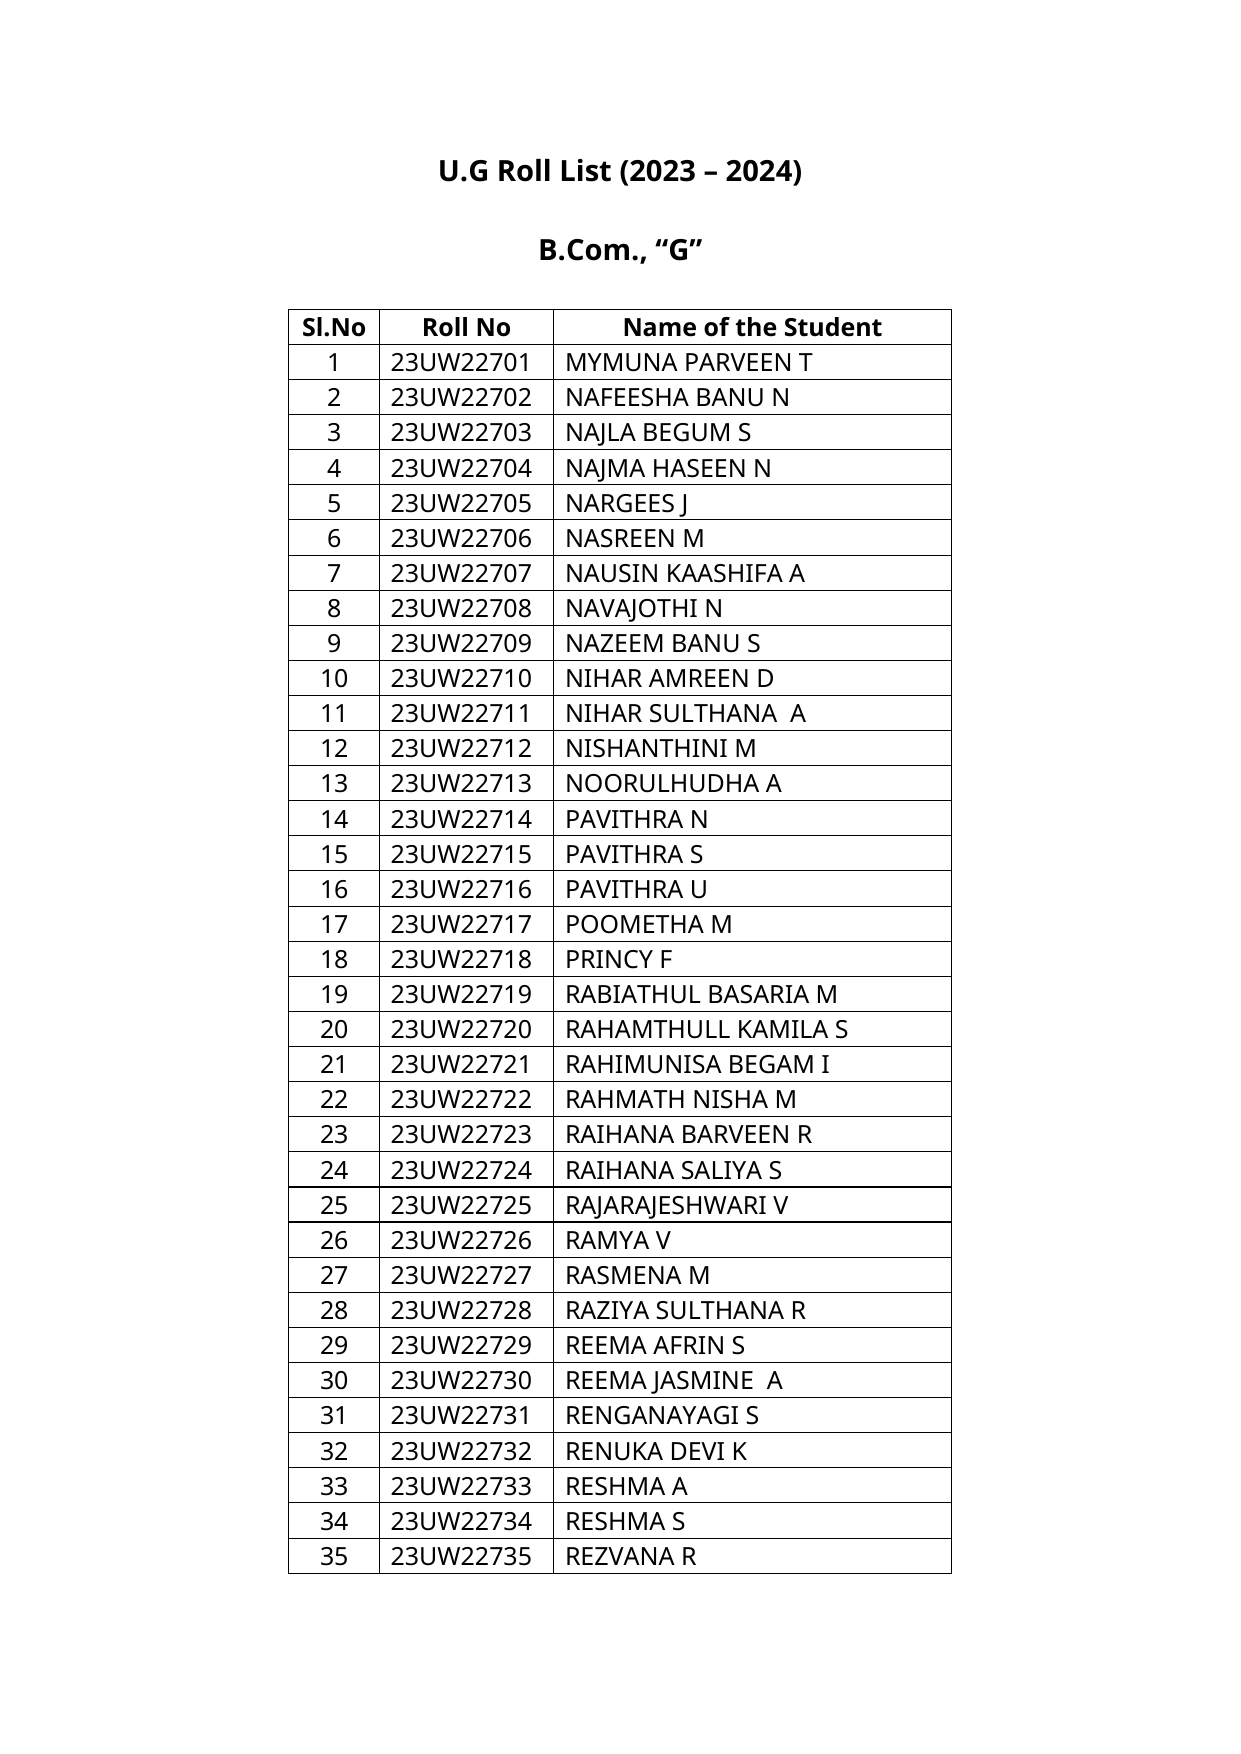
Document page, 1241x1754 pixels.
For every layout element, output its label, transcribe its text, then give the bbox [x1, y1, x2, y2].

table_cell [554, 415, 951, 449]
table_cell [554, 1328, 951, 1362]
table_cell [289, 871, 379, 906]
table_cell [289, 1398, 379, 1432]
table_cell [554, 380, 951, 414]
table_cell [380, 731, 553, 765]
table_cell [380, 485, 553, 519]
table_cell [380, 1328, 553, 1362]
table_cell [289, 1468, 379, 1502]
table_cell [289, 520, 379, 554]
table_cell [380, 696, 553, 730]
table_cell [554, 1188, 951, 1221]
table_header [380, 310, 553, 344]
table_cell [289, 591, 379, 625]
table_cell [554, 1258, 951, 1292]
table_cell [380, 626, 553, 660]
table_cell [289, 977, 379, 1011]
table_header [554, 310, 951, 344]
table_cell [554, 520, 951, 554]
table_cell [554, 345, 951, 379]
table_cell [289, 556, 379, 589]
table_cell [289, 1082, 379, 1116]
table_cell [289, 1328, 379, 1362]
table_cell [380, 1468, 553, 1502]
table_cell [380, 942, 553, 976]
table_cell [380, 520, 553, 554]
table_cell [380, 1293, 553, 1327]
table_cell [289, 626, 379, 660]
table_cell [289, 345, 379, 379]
text B.Com., “G” [150, 229, 1090, 269]
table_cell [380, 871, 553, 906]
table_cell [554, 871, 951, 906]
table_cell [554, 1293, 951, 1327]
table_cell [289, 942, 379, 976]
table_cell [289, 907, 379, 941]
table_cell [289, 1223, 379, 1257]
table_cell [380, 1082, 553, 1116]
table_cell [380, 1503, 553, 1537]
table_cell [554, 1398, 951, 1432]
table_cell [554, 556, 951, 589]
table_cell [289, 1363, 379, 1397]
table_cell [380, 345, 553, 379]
text U.G Roll List (2023 – 2024) [150, 150, 1090, 190]
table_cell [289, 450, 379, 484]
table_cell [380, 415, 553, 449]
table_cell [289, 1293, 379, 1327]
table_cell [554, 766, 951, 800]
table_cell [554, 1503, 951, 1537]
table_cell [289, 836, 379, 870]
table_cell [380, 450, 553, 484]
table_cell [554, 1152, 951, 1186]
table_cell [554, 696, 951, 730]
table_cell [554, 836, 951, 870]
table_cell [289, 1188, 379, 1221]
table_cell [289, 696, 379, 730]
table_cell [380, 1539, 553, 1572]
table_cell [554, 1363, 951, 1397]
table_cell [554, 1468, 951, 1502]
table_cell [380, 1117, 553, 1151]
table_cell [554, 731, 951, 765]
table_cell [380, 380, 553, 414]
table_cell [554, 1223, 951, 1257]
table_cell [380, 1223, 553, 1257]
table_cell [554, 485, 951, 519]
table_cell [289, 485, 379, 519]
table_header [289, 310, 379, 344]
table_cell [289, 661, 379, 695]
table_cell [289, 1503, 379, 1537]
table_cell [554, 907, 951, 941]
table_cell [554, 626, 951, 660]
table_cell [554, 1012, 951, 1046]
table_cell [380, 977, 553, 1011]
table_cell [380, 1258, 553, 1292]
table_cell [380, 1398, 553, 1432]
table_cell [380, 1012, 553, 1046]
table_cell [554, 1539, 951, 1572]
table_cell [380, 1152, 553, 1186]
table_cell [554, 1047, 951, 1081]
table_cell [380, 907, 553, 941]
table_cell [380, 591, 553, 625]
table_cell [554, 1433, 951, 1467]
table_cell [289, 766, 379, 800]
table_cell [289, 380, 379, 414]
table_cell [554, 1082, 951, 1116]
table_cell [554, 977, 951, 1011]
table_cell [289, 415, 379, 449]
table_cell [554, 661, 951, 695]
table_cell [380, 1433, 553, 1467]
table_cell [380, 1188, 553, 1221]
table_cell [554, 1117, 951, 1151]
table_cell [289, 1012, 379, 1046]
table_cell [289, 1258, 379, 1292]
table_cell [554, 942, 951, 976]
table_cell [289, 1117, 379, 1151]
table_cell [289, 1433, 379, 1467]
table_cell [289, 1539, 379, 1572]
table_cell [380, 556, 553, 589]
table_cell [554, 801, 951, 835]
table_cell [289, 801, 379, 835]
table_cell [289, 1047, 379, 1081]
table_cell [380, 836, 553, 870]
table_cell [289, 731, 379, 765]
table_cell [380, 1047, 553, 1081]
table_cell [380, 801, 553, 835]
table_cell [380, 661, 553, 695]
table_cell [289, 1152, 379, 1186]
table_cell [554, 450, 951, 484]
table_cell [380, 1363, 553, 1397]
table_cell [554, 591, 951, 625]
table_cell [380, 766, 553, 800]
